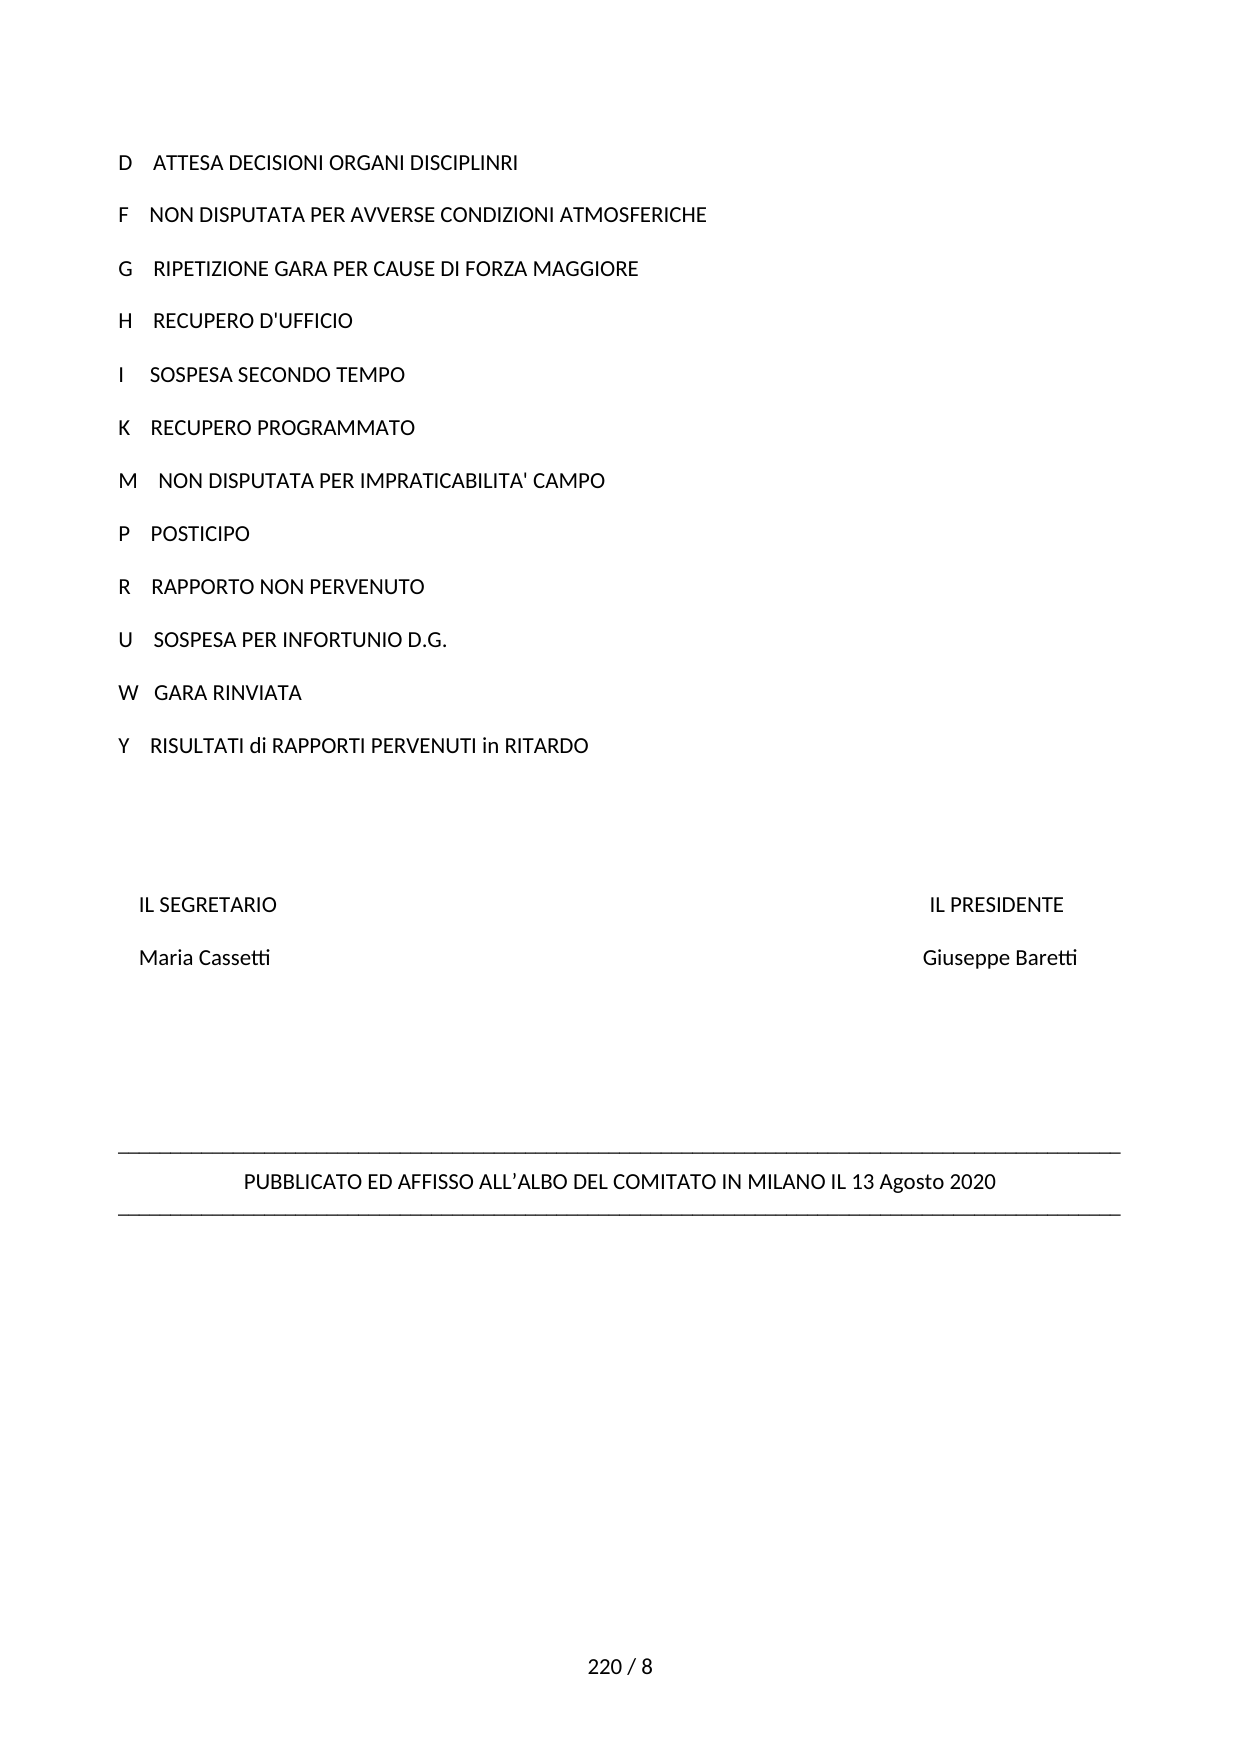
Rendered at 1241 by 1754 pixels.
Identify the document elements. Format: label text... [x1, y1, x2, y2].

text K RECUPERO PROGRAMMATO [118, 413, 1122, 441]
text Maria Cassetti Giuseppe Baretti [118, 943, 1122, 971]
text I SOSPESA SECONDO TEMPO [118, 360, 1122, 388]
text P POSTICIPO [118, 519, 1122, 547]
text F NON DISPUTATA PER AVVERSE CONDIZIONI ATMOSFERICHE [118, 201, 1122, 229]
text M NON DISPUTATA PER IMPRATICABILITA' CAMPO [118, 466, 1122, 494]
text PUBBLICATO ED AFFISSO ALL’ALBO DEL COMITATO IN MILANO IL 13 Agosto 2020 [118, 1167, 1122, 1195]
text H RECUPERO D'UFFICIO [118, 307, 1122, 335]
text G RIPETIZIONE GARA PER CAUSE DI FORZA MAGGIORE [118, 254, 1122, 282]
text ________________________________________________________________________________________________ [118, 1133, 1122, 1154]
text ________________________________________________________________________________________________ [118, 1195, 1122, 1216]
text Y RISULTATI di RAPPORTI PERVENUTI in RITARDO [118, 731, 1122, 759]
text W GARA RINVIATA [118, 678, 1122, 706]
text IL SEGRETARIO IL PRESIDENTE [118, 890, 1122, 918]
text R RAPPORTO NON PERVENUTO [118, 572, 1122, 600]
text D ATTESA DECISIONI ORGANI DISCIPLINRI [118, 148, 1122, 176]
text U SOSPESA PER INFORTUNIO D.G. [118, 625, 1122, 653]
